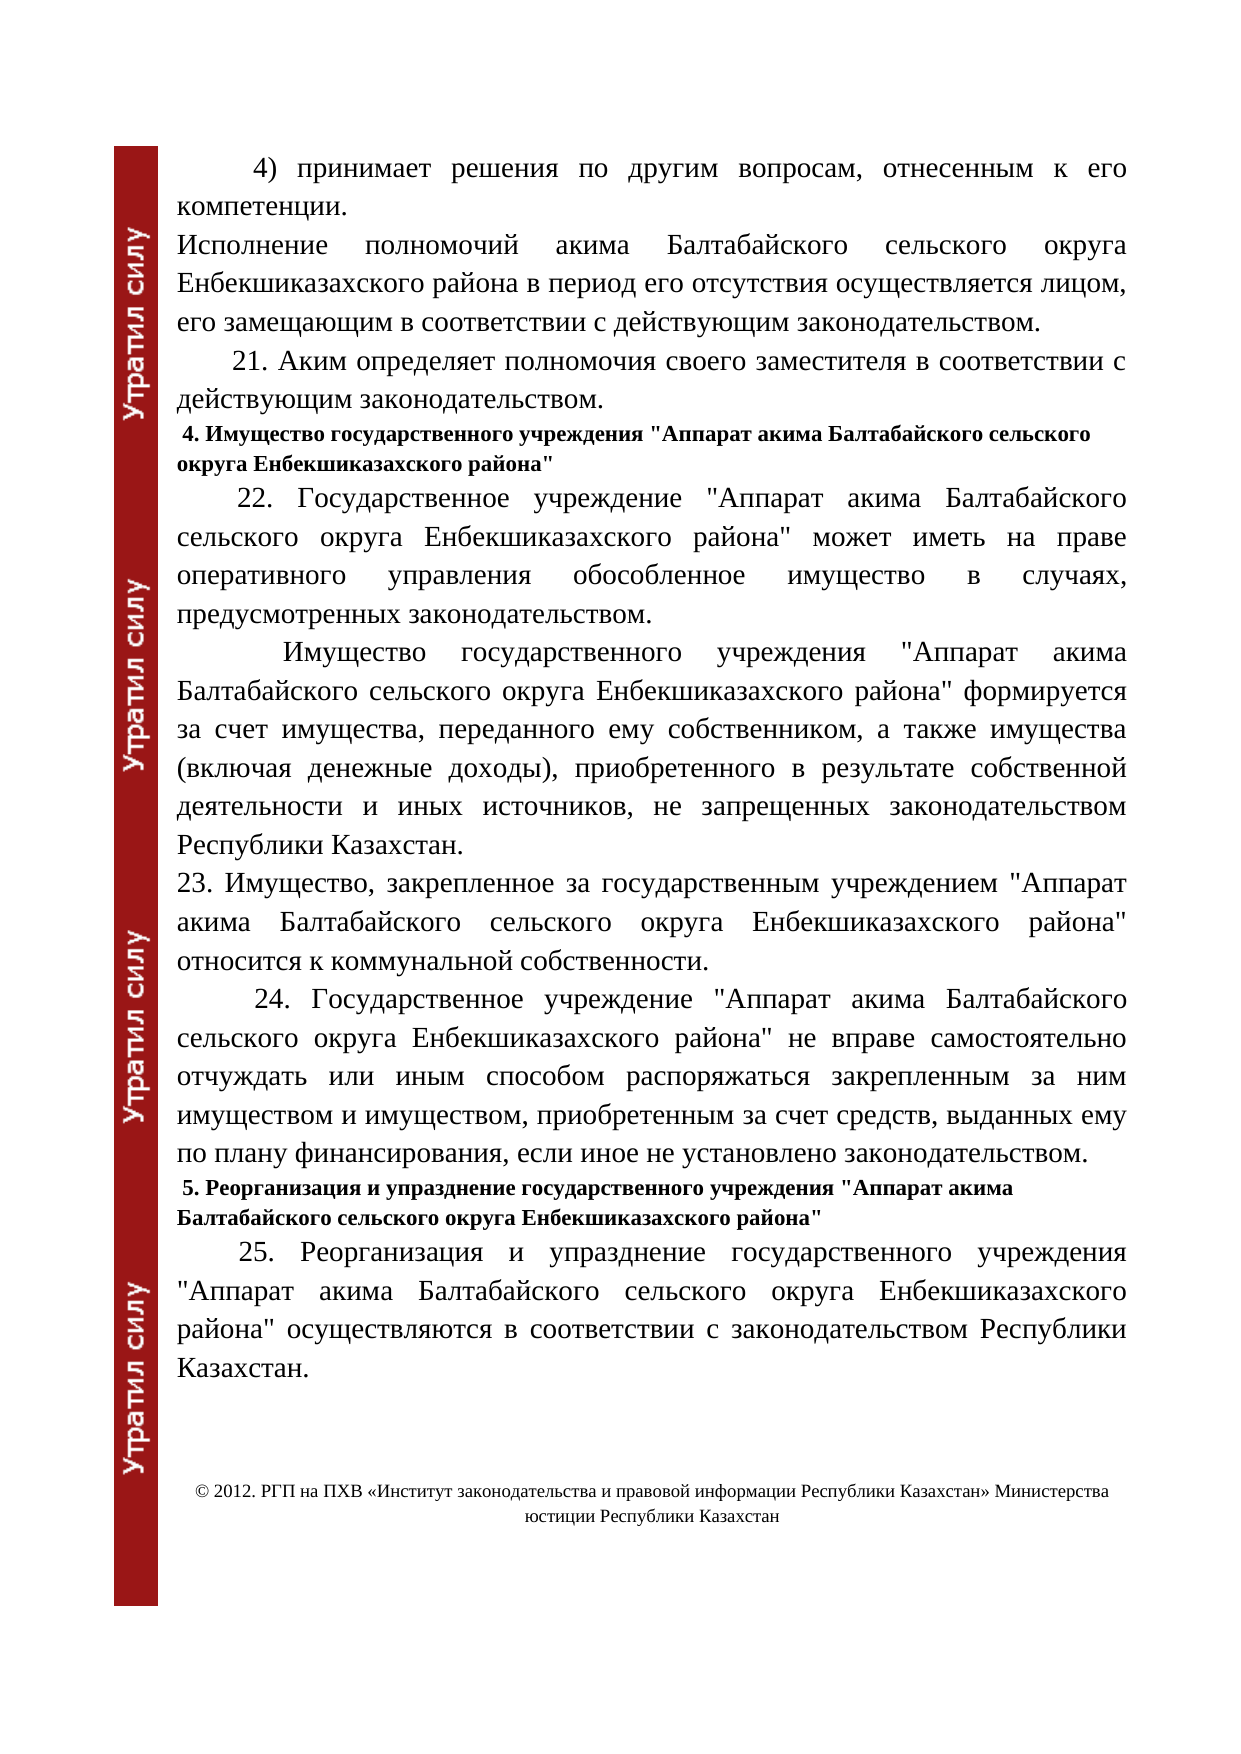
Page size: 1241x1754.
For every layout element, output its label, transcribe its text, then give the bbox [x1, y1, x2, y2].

text 23. Имущество, закрепленное за государственным учреждением "Аппарат акима Балтабайского сельского округа Енбекшиказахского района" относится к коммунальной собственности. [112, 866, 1128, 976]
picture [114, 1527, 158, 1606]
picture [114, 146, 158, 150]
picture [114, 1169, 158, 1174]
picture [114, 1383, 158, 1480]
text 24. Государственное учреждение "Аппарат акима Балтабайского сельского округа Енбекшиказахского района" не вправе самостоятельно отчуждать или иным способом распоряжаться закрепленным за ним имуществом и имуществом, приобретенным за счет средств, выданных ему по плану финансирования, если иное не установлено законодательством. [112, 981, 1128, 1169]
text 22. Государственное учреждение "Аппарат акима Балтабайского сельского округа Енбекшиказахского района" может иметь на праве оперативного управления обособленное имущество в случаях, предусмотренных законодательством. [112, 480, 1128, 629]
picture [114, 629, 158, 634]
text © 2012. РГП на ПХВ «Институт законодательства и правовой информации Республики Казахстан» Министерства юстиции Республики Казахстан [112, 1480, 1128, 1527]
text Исполнение полномочий акима Балтабайского сельского округа Енбекшиказахского района в период его отсутствия осуществляется лицом, его замещающим в соответствии с действующим законодательством. [112, 227, 1128, 338]
picture [114, 338, 158, 343]
text 25. Реорганизация и упразднение государственного учреждения "Аппарат акима Балтабайского сельского округа Енбекшиказахского района" осуществляются в соответствии с законодательством Республики Казахстан. [112, 1234, 1128, 1383]
text 5. Реорганизация и упразднение государственного учреждения "Аппарат акима Балтабайского сельского округа Енбекшиказахского района" [112, 1174, 1128, 1231]
picture [114, 415, 158, 420]
picture [114, 976, 158, 981]
text Имущество государственного учреждения "Аппарат акима Балтабайского сельского округа Енбекшиказахского района" формируется за счет имущества, переданного ему собственником, а также имущества (включая денежные доходы), приобретенного в результате собственной деятельности и иных источников, не запрещенных законодательством Республики Казахстан. [112, 634, 1128, 861]
text 21. Аким определяет полномочия своего заместителя в соответствии с действующим законодательством. [112, 343, 1128, 415]
picture [114, 476, 158, 480]
text 4. Имущество государственного учреждения "Аппарат акима Балтабайского сельского округа Енбекшиказахского района" [112, 420, 1128, 476]
text 4) принимает решения по другим вопросам, отнесенным к его компетенции. [112, 150, 1128, 222]
picture [114, 861, 158, 866]
picture [114, 222, 158, 227]
